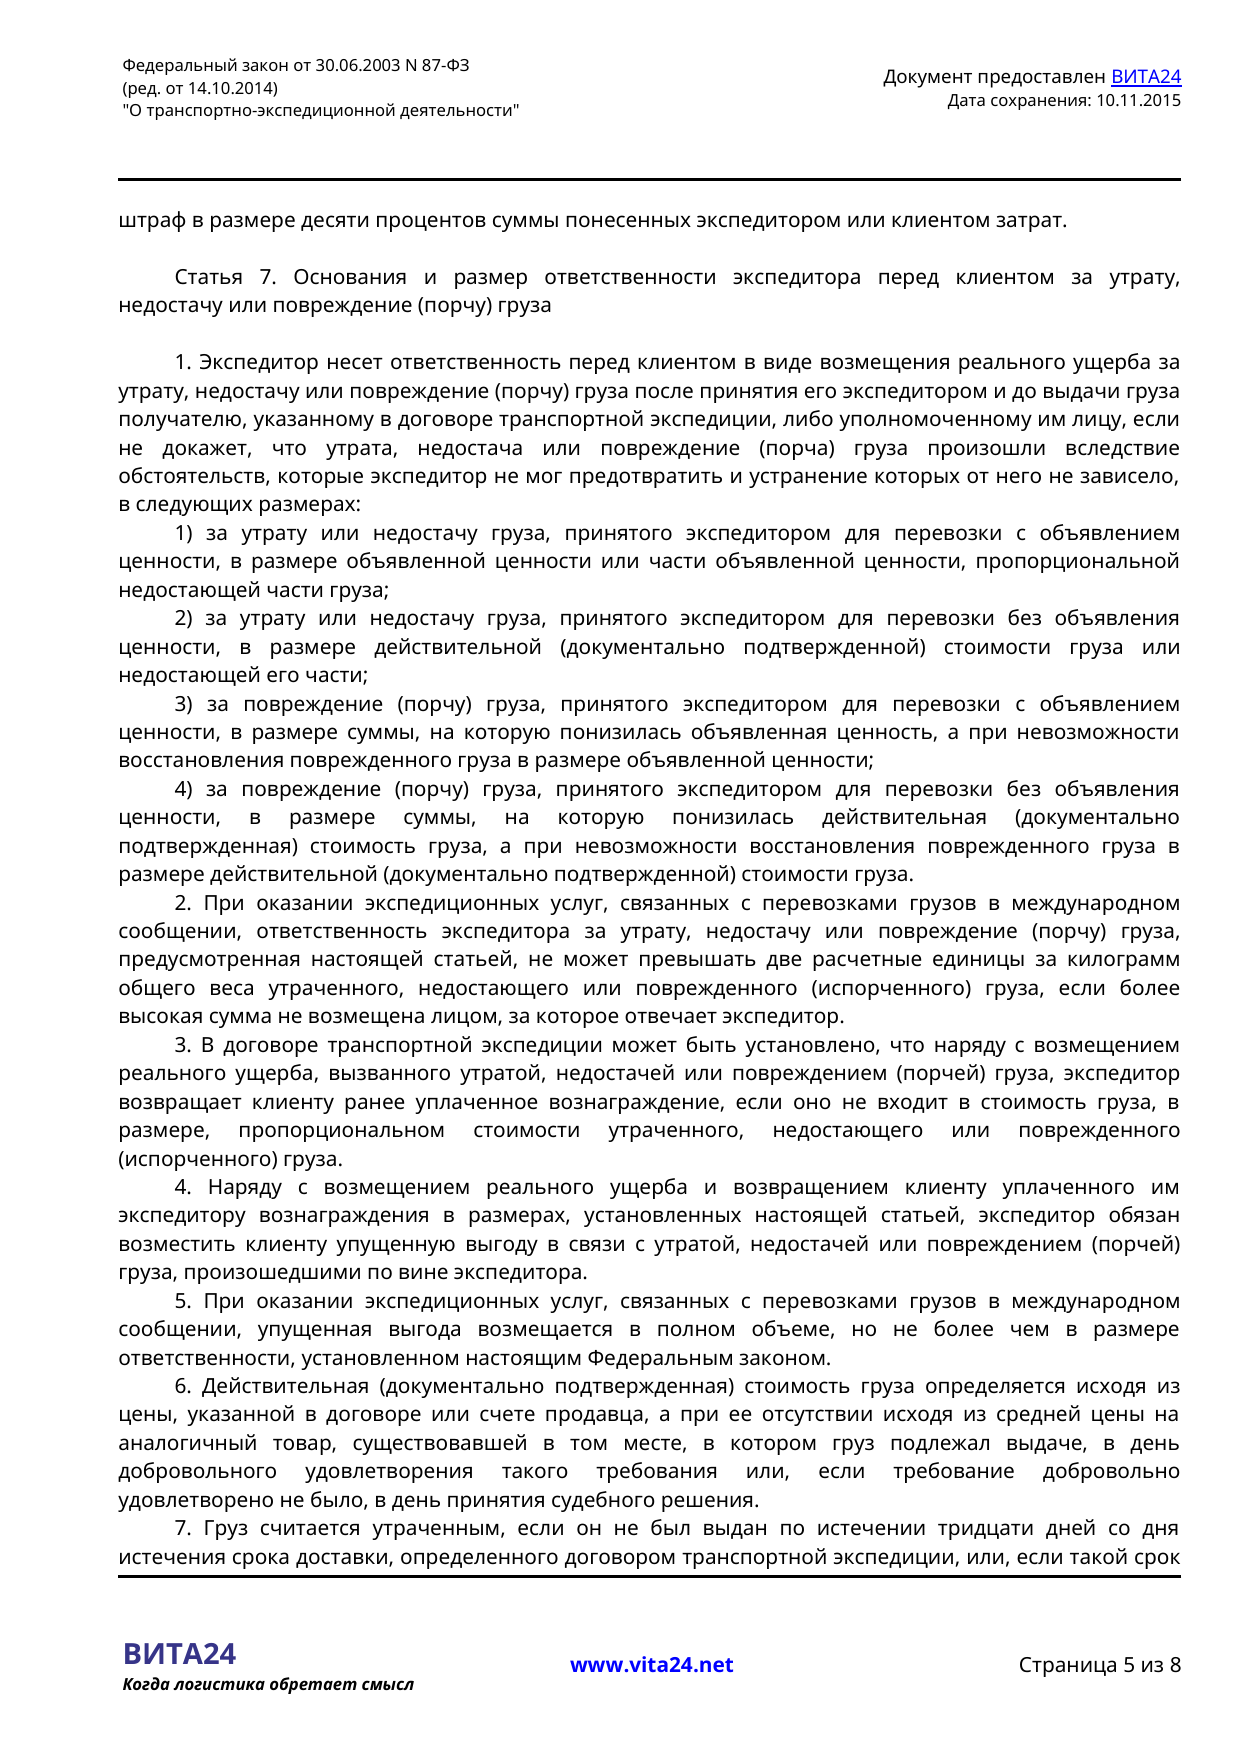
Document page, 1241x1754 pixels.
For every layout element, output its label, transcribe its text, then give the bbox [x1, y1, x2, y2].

text Статья 7. Основания и размер ответственности экспедитора перед клиентом за утрату, недостачу или повреждение (порчу) груза [118, 262, 1181, 319]
text 4. Наряду с возмещением реального ущерба и возвращением клиенту уплаченного им экспедитору вознаграждения в размерах, установленных настоящей статьей, экспедитор обязан возместить клиенту упущенную выгоду в связи с утратой, недостачей или повреждением (порчей) груза, произошедшими по вине экспедитора. [118, 1172, 1181, 1286]
text 3) за повреждение (порчу) груза, принятого экспедитором для перевозки с объявлением ценности, в размере суммы, на которую понизилась объявленная ценность, а при невозможности восстановления поврежденного груза в размере объявленной ценности; [118, 689, 1181, 774]
text 4) за повреждение (порчу) груза, принятого экспедитором для перевозки без объявления ценности, в размере суммы, на которую понизилась действительная (документально подтвержденная) стоимость груза, а при невозможности восстановления поврежденного груза в размере действительной (документально подтвержденной) стоимости груза. [118, 774, 1181, 888]
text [118, 205, 1181, 234]
text 1. Экспедитор несет ответственность перед клиентом в виде возмещения реального ущерба за утрату, недостачу или повреждение (порчу) груза после принятия его экспедитором и до выдачи груза получателю, указанному в договоре транспортной экспедиции, либо уполномоченному им лицу, если не докажет, что утрата, недостача или повреждение (порча) груза произошли вследствие обстоятельств, которые экспедитор не мог предотвратить и устранение которых от него не зависело, в следующих размерах: [118, 347, 1181, 518]
text 5. При оказании экспедиционных услуг, связанных с перевозками грузов в международном сообщении, упущенная выгода возмещается в полном объеме, но не более чем в размере ответственности, установленном настоящим Федеральным законом. [118, 1286, 1181, 1371]
text 2. При оказании экспедиционных услуг, связанных с перевозками грузов в международном сообщении, ответственность экспедитора за утрату, недостачу или повреждение (порчу) груза, предусмотренная настоящей статьей, не может превышать две расчетные единицы за килограмм общего веса утраченного, недостающего или поврежденного (испорченного) груза, если более высокая сумма не возмещена лицом, за которое отвечает экспедитор. [118, 888, 1181, 1030]
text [118, 1513, 1181, 1570]
text 3. В договоре транспортной экспедиции может быть установлено, что наряду с возмещением реального ущерба, вызванного утратой, недостачей или повреждением (порчей) груза, экспедитор возвращает клиенту ранее уплаченное вознаграждение, если оно не входит в стоимость груза, в размере, пропорциональном стоимости утраченного, недостающего или поврежденного (испорченного) груза. [118, 1030, 1181, 1172]
text 2) за утрату или недостачу груза, принятого экспедитором для перевозки без объявления ценности, в размере действительной (документально подтвержденной) стоимости груза или недостающей его части; [118, 603, 1181, 689]
text 6. Действительная (документально подтвержденная) стоимость груза определяется исходя из цены, указанной в договоре или счете продавца, а при ее отсутствии исходя из средней цены на аналогичный товар, существовавшей в том месте, в котором груз подлежал выдаче, в день добровольного удовлетворения такого требования или, если требование добровольно удовлетворено не было, в день принятия судебного решения. [118, 1371, 1181, 1513]
text 1) за утрату или недостачу груза, принятого экспедитором для перевозки с объявлением ценности, в размере объявленной ценности или части объявленной ценности, пропорциональной недостающей части груза; [118, 518, 1181, 603]
